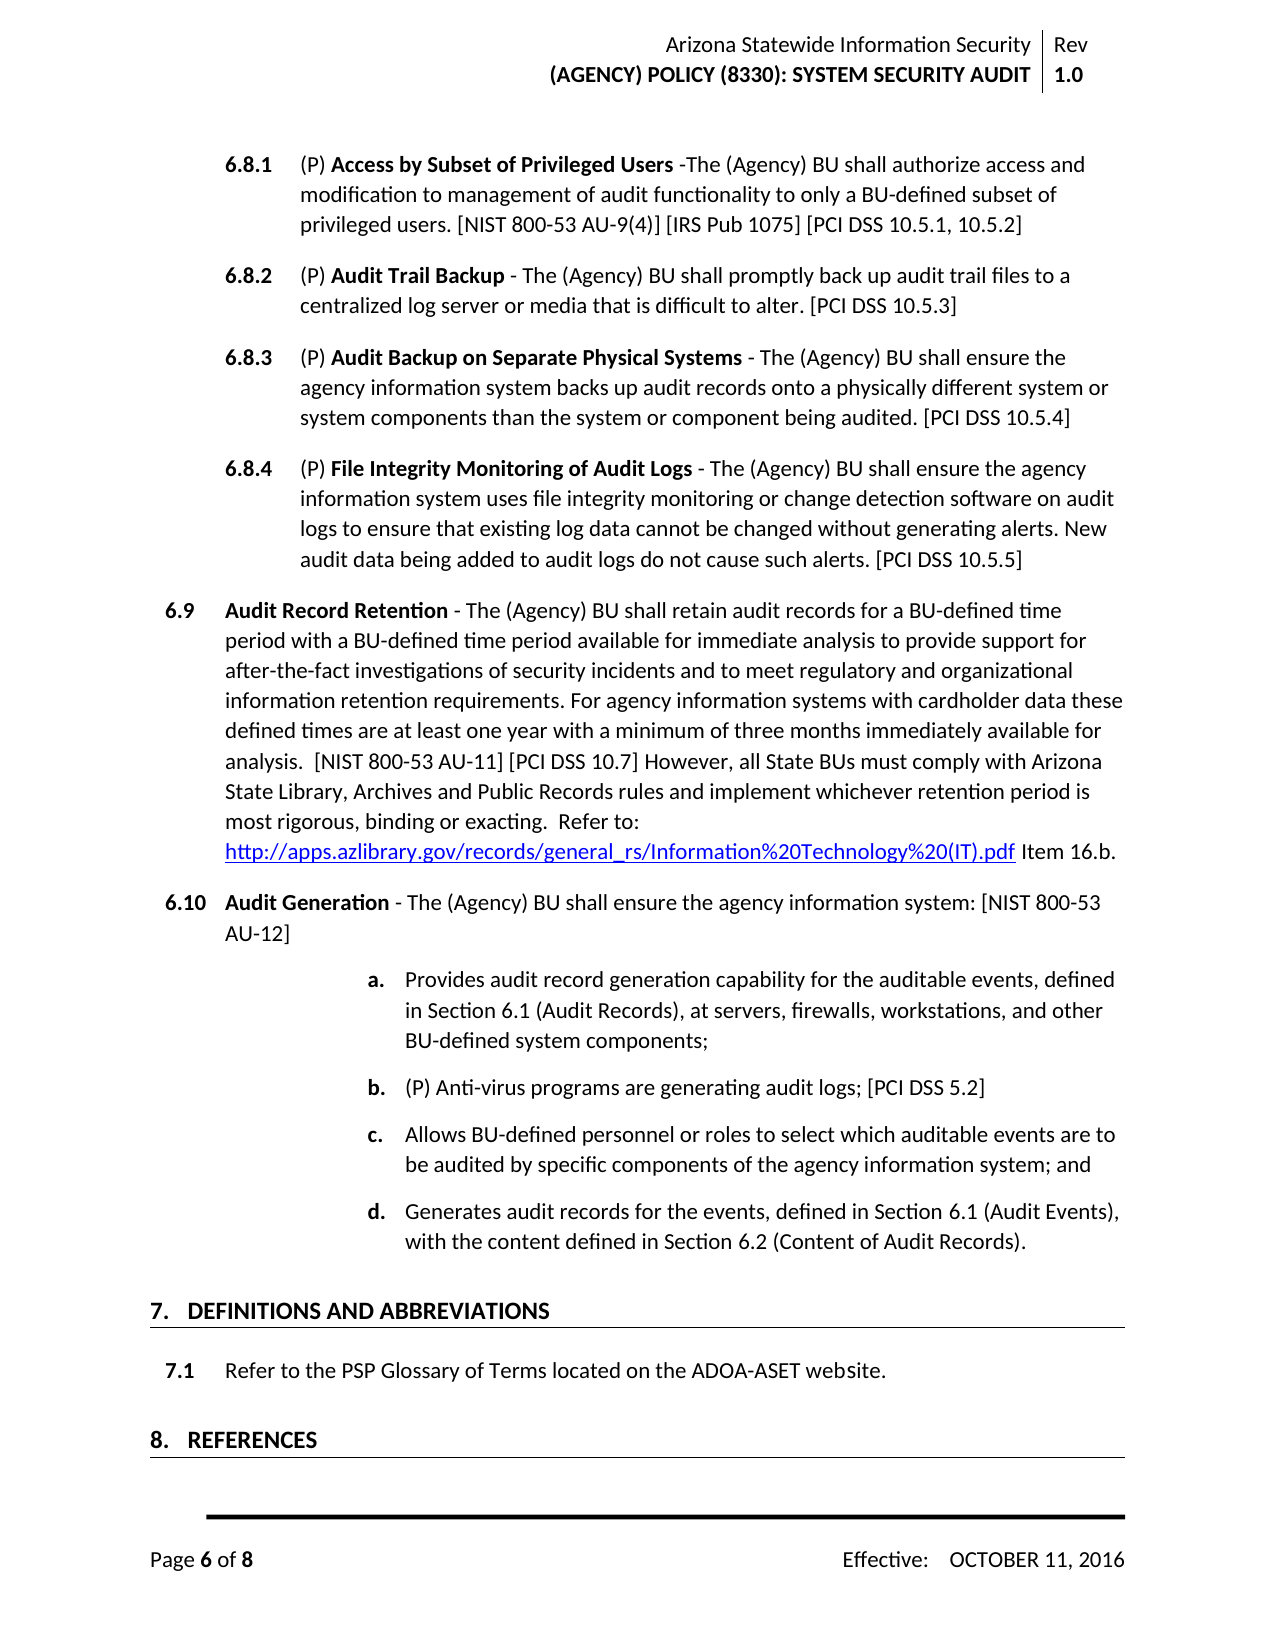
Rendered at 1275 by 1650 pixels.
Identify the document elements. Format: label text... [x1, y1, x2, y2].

subtitle (P) Audit Backup on Separate Physical Systems - The (Agency) BU shall ensure the agency information system backs up audit records onto a physically different system or system components than the system or component being audited. [PCI DSS 10.5.4] [225, 343, 1125, 431]
subtitle (P) Audit Trail Backup - The (Agency) BU shall promptly back up audit trail files to a centralized log server or media that is difficult to alter. [PCI DSS 10.5.3] [225, 261, 1125, 320]
subtitle REFERENCES [150, 1424, 1125, 1457]
subtitle Audit Record Retention - The (Agency) BU shall retain audit records for a BU-defined time period with a BU-defined time period available for immediate analysis to provide support for after-the-fact investigations of security incidents and to meet regulatory and organizational information retention requirements. For agency information systems with cardholder data these defined times are at least one year with a minimum of three months immediately available for analysis. [NIST 800-53 AU-11] [PCI DSS 10.7] However, all State BUs must comply with Arizona State Library, Archives and Public Records rules and implement whichever retention period is most rigorous, binding or exacting. Refer to: http://apps.azlibrary.gov/records/general_rs/Information%20Technology%20(IT).pdf Item 16.b. [165, 596, 1125, 866]
subtitle Refer to the PSP Glossary of Terms located on the ADOA-ASET website. [165, 1354, 1125, 1384]
list Generates audit records for the events, defined in Section 6.1 (Audit Events), with the content defined in Section 6.2 (Content of Audit Records). [367, 1197, 1125, 1255]
subtitle Audit Generation - The (Agency) BU shall ensure the agency information system: [NIST 800-53 AU-12] [165, 888, 1125, 947]
list (P) Anti-virus programs are generating audit logs; [PCI DSS 5.2] [367, 1073, 1125, 1101]
subtitle (P) File Integrity Monitoring of Audit Logs - The (Agency) BU shall ensure the agency information system uses file integrity monitoring or change detection software on audit logs to ensure that existing log data cannot be changed without generating alerts. New audit data being added to audit logs do not cause such alerts. [PCI DSS 10.5.5] [225, 454, 1125, 573]
list Provides audit record generation capability for the auditable events, defined in Section 6.1 (Audit Records), at servers, firewalls, workstations, and other BU-defined system components; [367, 966, 1125, 1054]
subtitle DEFINITIONS AND ABBREVIATIONS [150, 1295, 1125, 1327]
list Allows BU-defined personnel or roles to select which auditable events are to be audited by specific components of the agency information system; and [367, 1120, 1125, 1178]
subtitle (P) Access by Subset of Privileged Users -The (Agency) BU shall authorize access and modification to management of audit functionality to only a BU-defined subset of privileged users. [NIST 800-53 AU-9(4)] [IRS Pub 1075] [PCI DSS 10.5.1, 10.5.2] [225, 150, 1125, 238]
